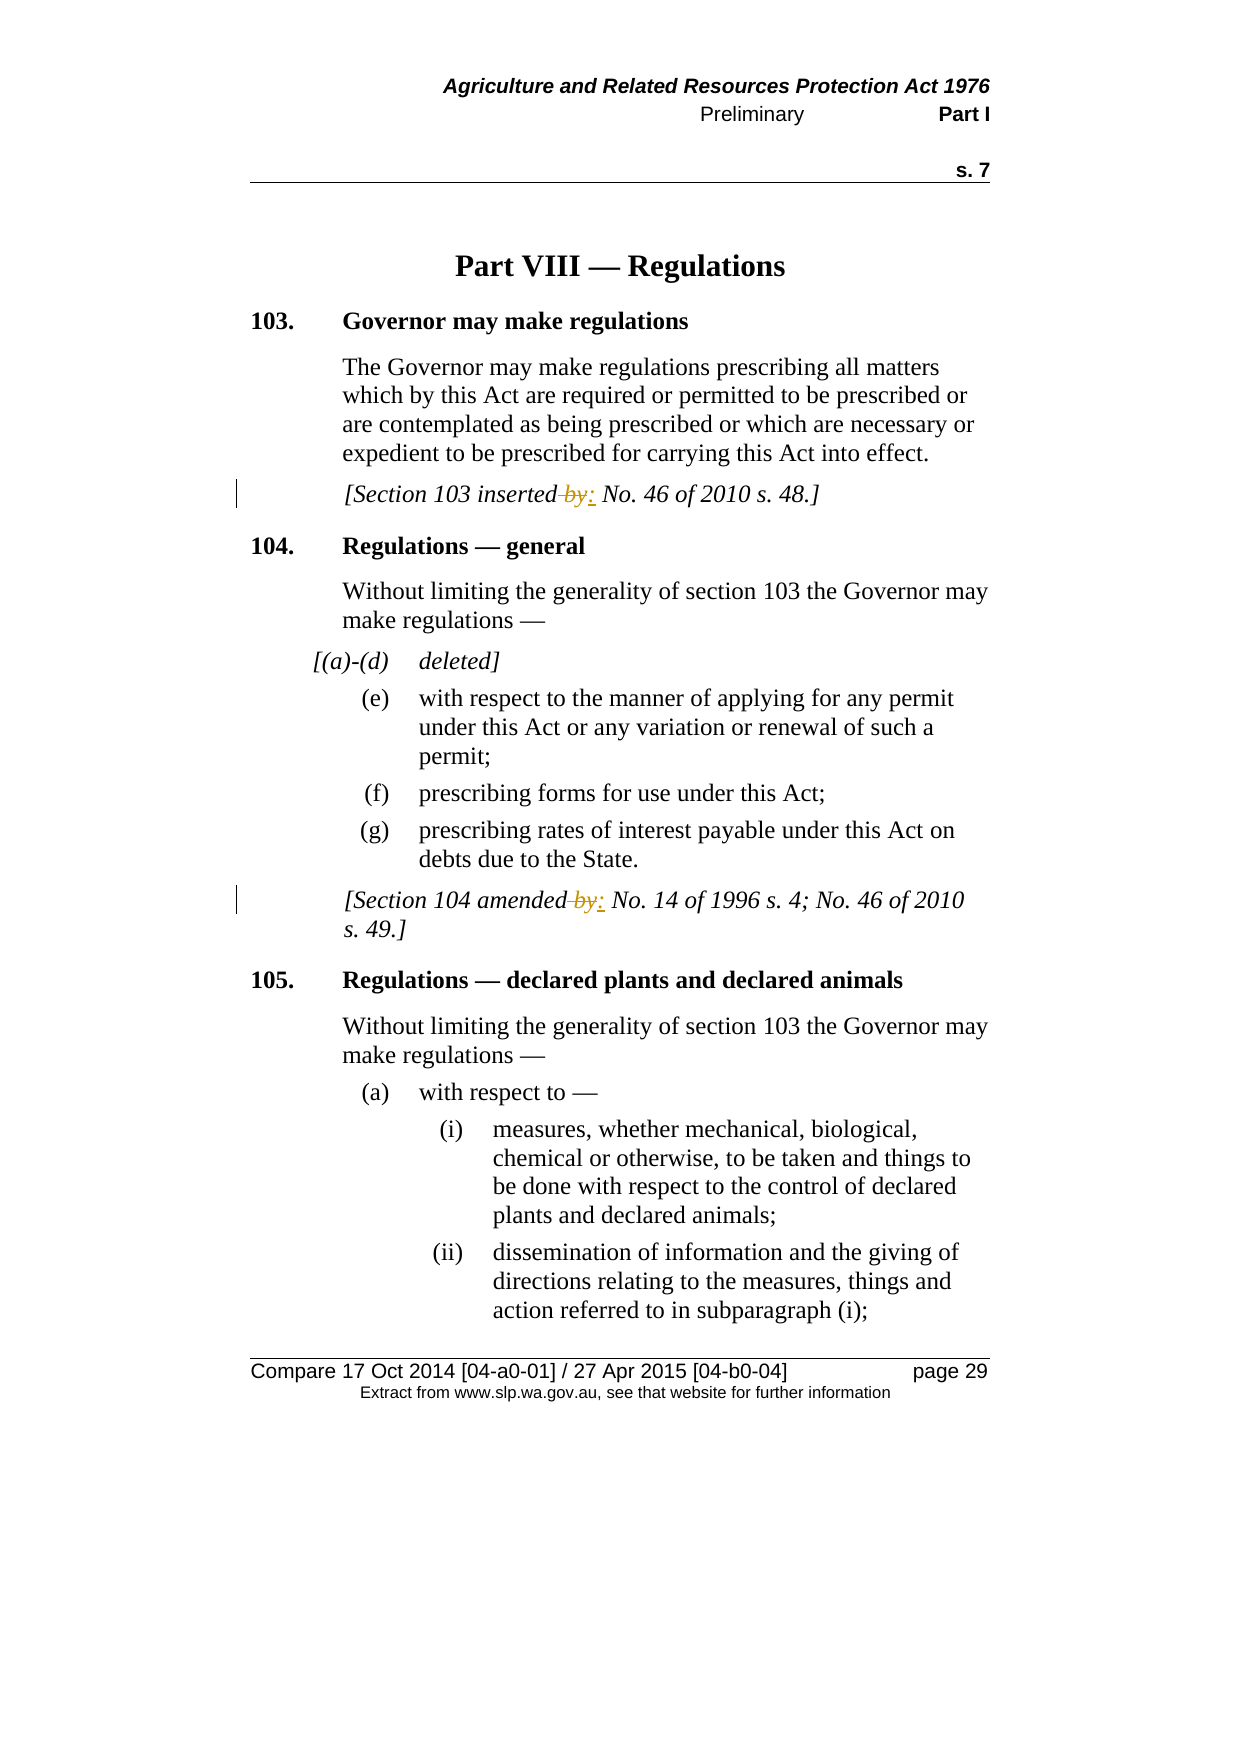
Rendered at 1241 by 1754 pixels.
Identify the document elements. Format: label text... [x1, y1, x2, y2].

subtitle 104. Regulations — general [250, 531, 990, 560]
subtitle Part VIII — Regulations [250, 247, 990, 283]
text [Section 103 inserted No. 46 of 2010 s. 48.] [250, 479, 990, 508]
text (f) prescribing forms for use under this Act; [250, 778, 990, 807]
text [Section 104 amended No. 14 of 1996 s. 4; No. 46 of 2010 s. 49.] [250, 885, 990, 943]
text [(a)-(d) deleted] [250, 646, 990, 675]
text Without limiting the generality of section 103 the Governor may make regulations — [250, 576, 990, 634]
text (ii) dissemination of information and the giving of directions relating to the measures, things and action referred to in subparagraph (i); [250, 1237, 990, 1323]
text The Governor may make regulations prescribing all matters which by this Act are required or permitted to be prescribed or are contemplated as being prescribed or which are necessary or expedient to be prescribed for carrying this Act into effect. [250, 352, 990, 467]
text (a) with respect to — [250, 1077, 990, 1106]
text (e) with respect to the manner of applying for any permit under this Act or any variation or renewal of such a permit; [250, 683, 990, 770]
subtitle 105. Regulations — declared plants and declared animals [250, 966, 990, 994]
text (g) prescribing rates of interest payable under this Act on debts due to the State. [250, 815, 990, 873]
subtitle 103. Governor may make regulations [250, 306, 990, 335]
text (i) measures, whether mechanical, biological, chemical or otherwise, to be taken and things to be done with respect to the control of declared plants and declared animals; [250, 1114, 990, 1229]
text Without limiting the generality of section 103 the Governor may make regulations — [250, 1011, 990, 1068]
